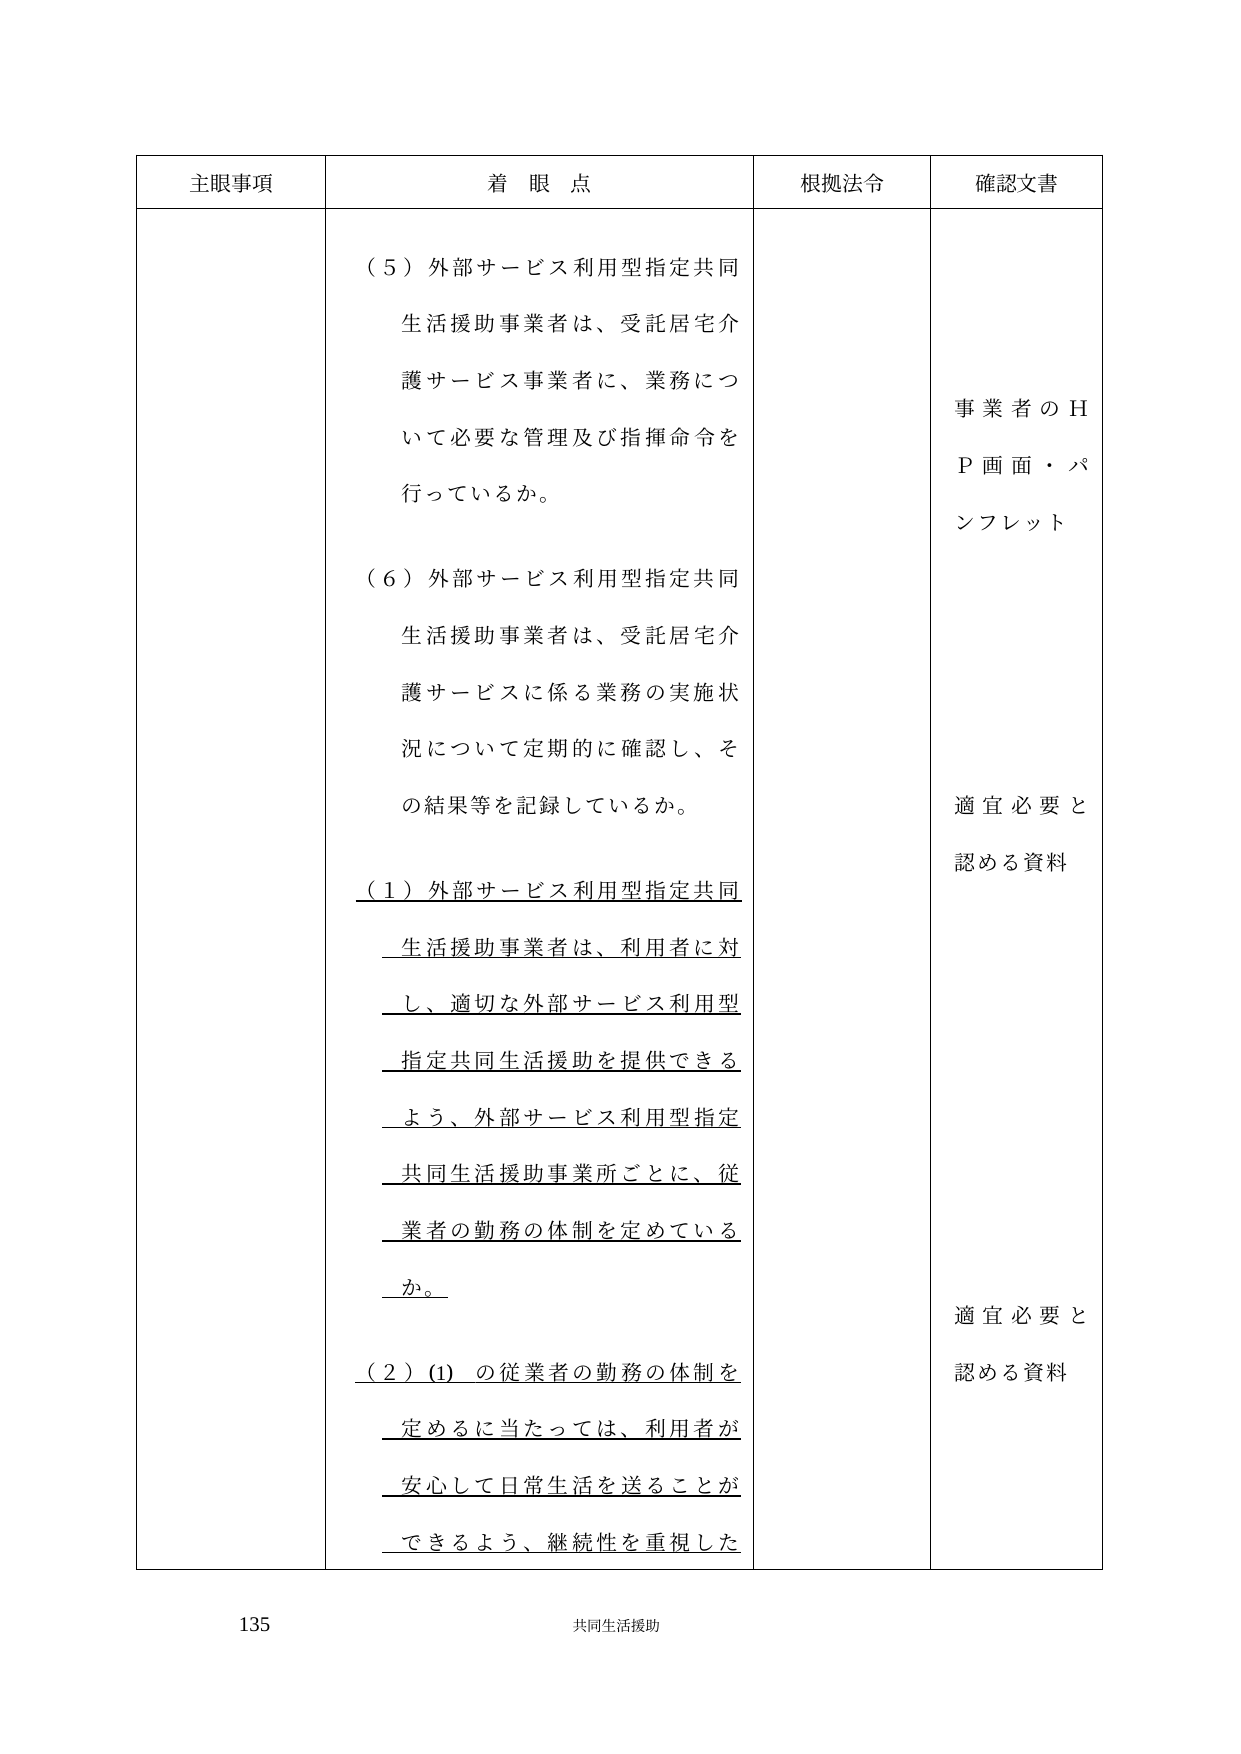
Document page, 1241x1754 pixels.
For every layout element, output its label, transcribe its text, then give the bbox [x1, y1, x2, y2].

table_header 根拠法令 [754, 156, 930, 208]
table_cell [931, 209, 1102, 1569]
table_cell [137, 209, 325, 1569]
table_header 着 眼 点 [326, 156, 753, 208]
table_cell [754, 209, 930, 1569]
table_header 主眼事項 [137, 156, 325, 208]
table_header 確認文書 [931, 156, 1102, 208]
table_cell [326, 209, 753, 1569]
